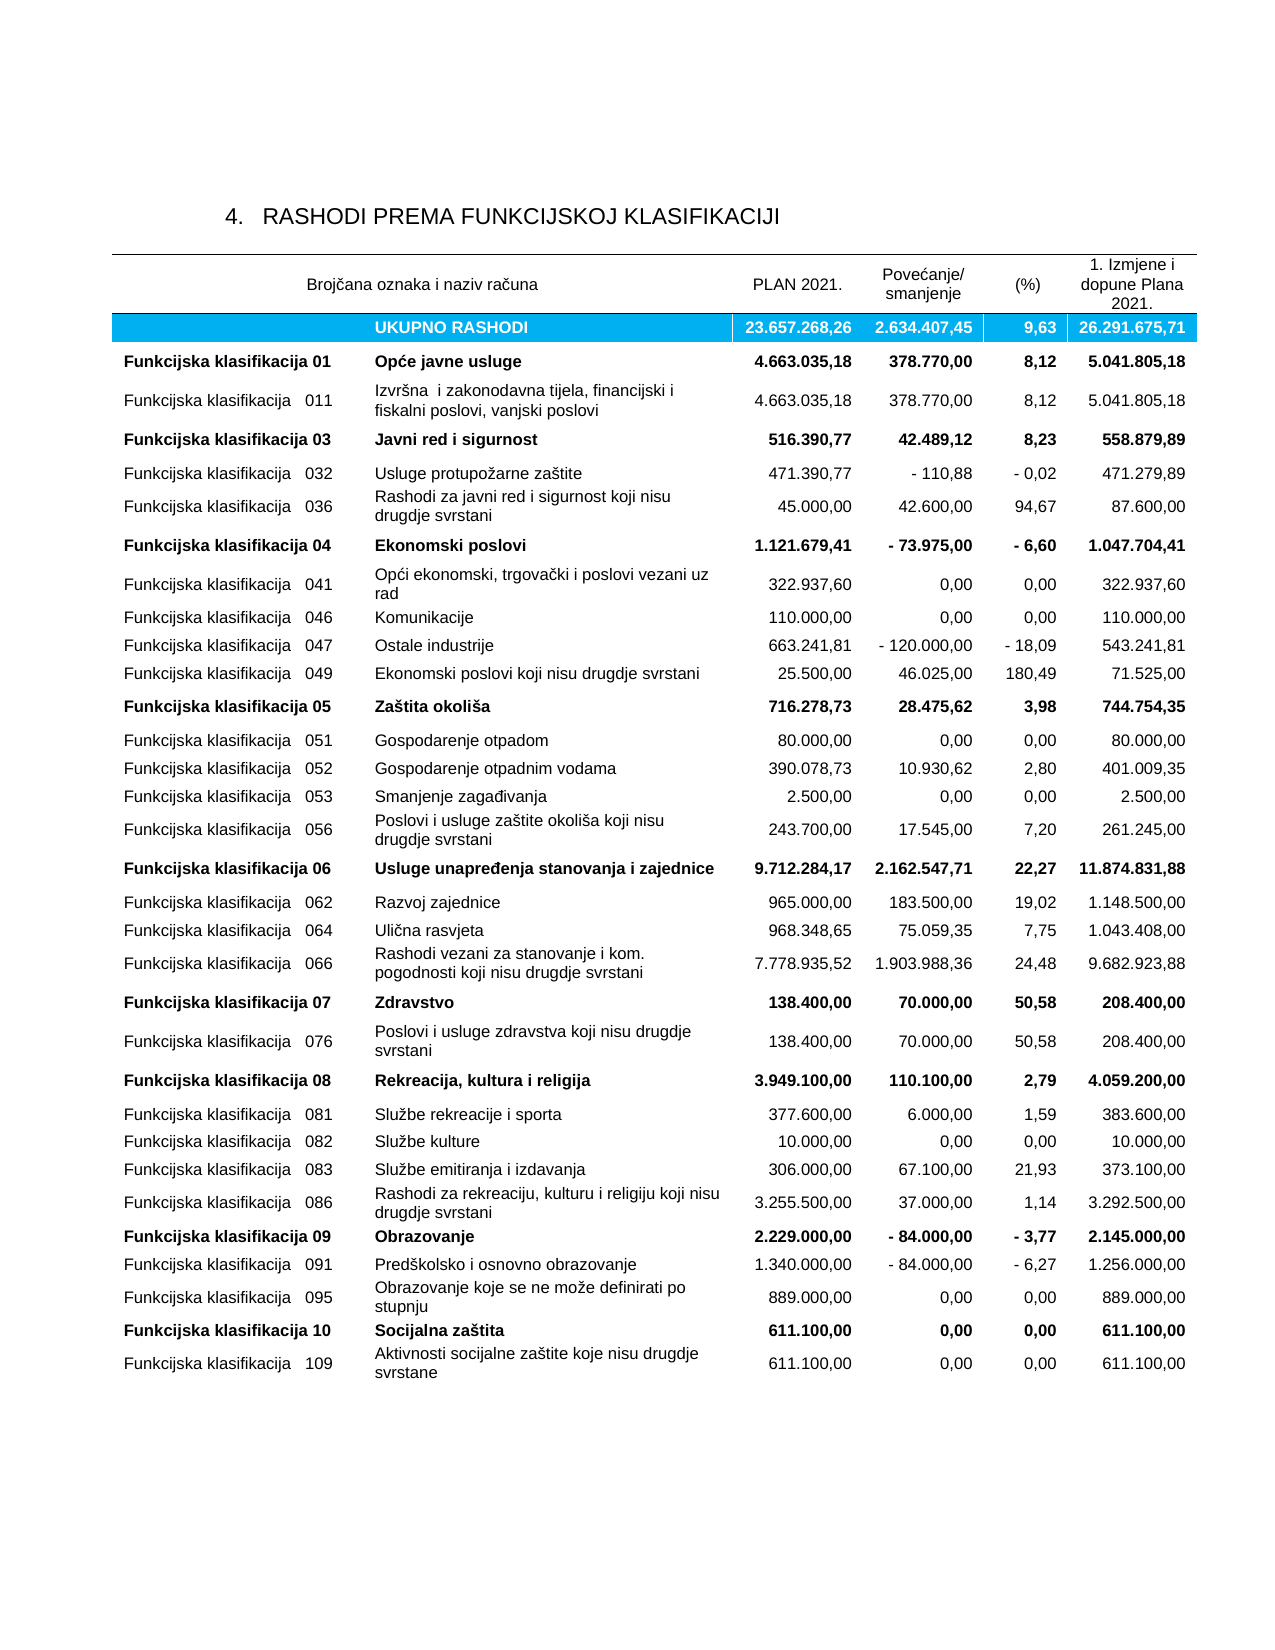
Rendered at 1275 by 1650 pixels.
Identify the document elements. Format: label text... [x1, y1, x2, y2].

table_cell 45.000,00 [733, 487, 863, 525]
table_cell Rashodi vezani za stanovanje i kom. pogodnosti koji nisu drugdje svrstani [363, 944, 732, 982]
table_cell 3.949.100,00 [733, 1060, 863, 1100]
table_cell 183.500,00 [863, 888, 983, 916]
table_cell Funkcijska klasifikacija 047 [112, 631, 363, 659]
table_cell Funkcijska klasifikacija 086 [112, 1184, 363, 1222]
table_cell - 120.000,00 [863, 631, 983, 659]
table_cell 10.000,00 [1068, 1128, 1197, 1156]
table_cell 1.340.000,00 [733, 1250, 863, 1278]
table_cell 19,02 [984, 888, 1067, 916]
table_cell 471.390,77 [733, 459, 863, 487]
table_cell 965.000,00 [733, 888, 863, 916]
table_cell 3.255.500,00 [733, 1184, 863, 1222]
table_cell Komunikacije [363, 603, 732, 631]
table_cell 378.770,00 [863, 342, 983, 381]
table_cell 80.000,00 [733, 727, 863, 754]
table_cell 138.400,00 [733, 1022, 863, 1060]
table_cell 611.100,00 [733, 1344, 863, 1382]
table_header (%) [984, 255, 1067, 313]
table_cell Ulična rasvjeta [363, 916, 732, 944]
table_cell 611.100,00 [733, 1316, 863, 1344]
table_cell Opći ekonomski, trgovački i poslovi vezani uz rad [363, 565, 732, 603]
table_cell 0,00 [984, 565, 1067, 603]
table_cell 1.903.988,36 [863, 944, 983, 982]
table_cell Funkcijska klasifikacija 062 [112, 888, 363, 916]
table_cell 558.879,89 [1068, 420, 1197, 459]
table_cell 383.600,00 [1068, 1100, 1197, 1128]
table_cell Funkcijska klasifikacija 01 [112, 342, 363, 381]
table_cell - 110,88 [863, 459, 983, 487]
table_cell 42.489,12 [863, 420, 983, 459]
table_cell Službe kulture [363, 1128, 732, 1156]
table_cell 261.245,00 [1068, 810, 1197, 849]
table_cell Funkcijska klasifikacija 09 [112, 1222, 363, 1250]
table_cell - 84.000,00 [863, 1222, 983, 1250]
table_cell Izvršna i zakonodavna tijela, financijski i fiskalni poslovi, vanjski poslovi [363, 381, 732, 419]
table_cell 378.770,00 [863, 381, 983, 419]
table_cell Rashodi za javni red i sigurnost koji nisu drugdje svrstani [363, 487, 732, 525]
table_cell 0,00 [863, 727, 983, 754]
table_cell 2,79 [984, 1060, 1067, 1100]
table_cell 716.278,73 [733, 687, 863, 727]
table_cell Funkcijska klasifikacija 109 [112, 1344, 363, 1382]
table_cell Rashodi za rekreaciju, kulturu i religiju koji nisu drugdje svrstani [363, 1184, 732, 1222]
table_cell Javni red i sigurnost [363, 420, 732, 459]
table_cell 889.000,00 [1068, 1278, 1197, 1316]
table_cell Funkcijska klasifikacija 082 [112, 1128, 363, 1156]
table_cell 4.663.035,18 [733, 342, 863, 381]
table_cell 9.712.284,17 [733, 849, 863, 888]
table_cell 80.000,00 [1068, 727, 1197, 754]
table_cell 46.025,00 [863, 659, 983, 687]
table_cell 3,98 [984, 687, 1067, 727]
table_cell 0,00 [863, 1344, 983, 1382]
table_cell Funkcijska klasifikacija 10 [112, 1316, 363, 1344]
table_cell 243.700,00 [733, 810, 863, 849]
table_cell 37.000,00 [863, 1184, 983, 1222]
table_cell 377.600,00 [733, 1100, 863, 1128]
table_cell Funkcijska klasifikacija 08 [112, 1060, 363, 1100]
table_cell 663.241,81 [733, 631, 863, 659]
table_cell 110.000,00 [733, 603, 863, 631]
table_cell Službe rekreacije i sporta [363, 1100, 732, 1128]
table_cell 373.100,00 [1068, 1156, 1197, 1184]
table_cell Poslovi i usluge zaštite okoliša koji nisu drugdje svrstani [363, 810, 732, 849]
table_cell Usluge unapređenja stanovanja i zajednice [363, 849, 732, 888]
table_cell 11.874.831,88 [1068, 849, 1197, 888]
table_cell - 0,02 [984, 459, 1067, 487]
table_cell 8,23 [984, 420, 1067, 459]
table_cell Funkcijska klasifikacija 091 [112, 1250, 363, 1278]
table_cell 0,00 [863, 565, 983, 603]
table_cell 0,00 [984, 603, 1067, 631]
table_cell 889.000,00 [733, 1278, 863, 1316]
table_cell Socijalna zaštita [363, 1316, 732, 1344]
table_cell 87.600,00 [1068, 487, 1197, 525]
table_cell 75.059,35 [863, 916, 983, 944]
table_cell Poslovi i usluge zdravstva koji nisu drugdje svrstani [363, 1022, 732, 1060]
table_cell Funkcijska klasifikacija 032 [112, 459, 363, 487]
table_cell 543.241,81 [1068, 631, 1197, 659]
table_cell Aktivnosti socijalne zaštite koje nisu drugdje svrstane [363, 1344, 732, 1382]
table_header 1. Izmjene i dopune Plana 2021. [1068, 255, 1197, 313]
table_cell Zdravstvo [363, 983, 732, 1022]
table_cell 322.937,60 [733, 565, 863, 603]
table_cell 390.078,73 [733, 755, 863, 782]
table_cell 8,12 [984, 342, 1067, 381]
table_cell Predškolsko i osnovno obrazovanje [363, 1250, 732, 1278]
table_cell Ekonomski poslovi [363, 525, 732, 565]
table_cell 968.348,65 [733, 916, 863, 944]
table_cell 2.500,00 [1068, 783, 1197, 810]
table_header Povećanje/ smanjenje [863, 255, 983, 313]
table_cell 1.148.500,00 [1068, 888, 1197, 916]
table_cell Gospodarenje otpadom [363, 727, 732, 754]
table_cell Gospodarenje otpadnim vodama [363, 755, 732, 782]
table_cell 71.525,00 [1068, 659, 1197, 687]
table_cell 7,20 [984, 810, 1067, 849]
table_cell Funkcijska klasifikacija 049 [112, 659, 363, 687]
table_header PLAN 2021. [733, 255, 863, 313]
table_cell 110.100,00 [863, 1060, 983, 1100]
table_cell - 6,60 [984, 525, 1067, 565]
table_cell 0,00 [984, 1316, 1067, 1344]
table_cell 42.600,00 [863, 487, 983, 525]
table_cell 208.400,00 [1068, 1022, 1197, 1060]
table_cell Smanjenje zagađivanja [363, 783, 732, 810]
table_cell Funkcijska klasifikacija 095 [112, 1278, 363, 1316]
table_cell Službe emitiranja i izdavanja [363, 1156, 732, 1184]
table_cell Funkcijska klasifikacija 076 [112, 1022, 363, 1060]
table_cell 28.475,62 [863, 687, 983, 727]
table_cell 25.500,00 [733, 659, 863, 687]
table_cell Funkcijska klasifikacija 081 [112, 1100, 363, 1128]
table_cell 10.000,00 [733, 1128, 863, 1156]
table_cell 0,00 [863, 603, 983, 631]
table_cell 208.400,00 [1068, 983, 1197, 1022]
table_cell 5.041.805,18 [1068, 342, 1197, 381]
table_cell Obrazovanje [363, 1222, 732, 1250]
table_cell 110.000,00 [1068, 603, 1197, 631]
table_cell Funkcijska klasifikacija 056 [112, 810, 363, 849]
table_cell 8,12 [984, 381, 1067, 419]
table_cell 180,49 [984, 659, 1067, 687]
table_cell 0,00 [863, 1316, 983, 1344]
table_cell 17.545,00 [863, 810, 983, 849]
table_cell Funkcijska klasifikacija 07 [112, 983, 363, 1022]
table_cell Funkcijska klasifikacija 052 [112, 755, 363, 782]
table_cell 2.229.000,00 [733, 1222, 863, 1250]
table_cell 744.754,35 [1068, 687, 1197, 727]
table_cell Ekonomski poslovi koji nisu drugdje svrstani [363, 659, 732, 687]
table_cell Funkcijska klasifikacija 036 [112, 487, 363, 525]
table_cell Rekreacija, kultura i religija [363, 1060, 732, 1100]
table_cell 138.400,00 [733, 983, 863, 1022]
table_cell 67.100,00 [863, 1156, 983, 1184]
table_cell 5.041.805,18 [1068, 381, 1197, 419]
table_cell 2.145.000,00 [1068, 1222, 1197, 1250]
table_cell 1.043.408,00 [1068, 916, 1197, 944]
table_cell Opće javne usluge [363, 342, 732, 381]
table_cell 516.390,77 [733, 420, 863, 459]
table_cell 23.657.268,26 [733, 314, 863, 342]
table_cell Funkcijska klasifikacija 05 [112, 687, 363, 727]
table_cell 611.100,00 [1068, 1344, 1197, 1382]
table_cell 322.937,60 [1068, 565, 1197, 603]
table_cell 6.000,00 [863, 1100, 983, 1128]
table_cell 4.663.035,18 [733, 381, 863, 419]
table_cell 24,48 [984, 944, 1067, 982]
table_cell Funkcijska klasifikacija 046 [112, 603, 363, 631]
table_cell 0,00 [984, 727, 1067, 754]
table_cell Funkcijska klasifikacija 011 [112, 381, 363, 419]
table_cell UKUPNO RASHODI [363, 314, 732, 342]
table_cell Funkcijska klasifikacija 041 [112, 565, 363, 603]
table_cell - 3,77 [984, 1222, 1067, 1250]
table_cell 7,75 [984, 916, 1067, 944]
table_cell Funkcijska klasifikacija 053 [112, 783, 363, 810]
table_cell Funkcijska klasifikacija 051 [112, 727, 363, 754]
table_cell 26.291.675,71 [1068, 314, 1197, 342]
table_cell 401.009,35 [1068, 755, 1197, 782]
table_cell 471.279,89 [1068, 459, 1197, 487]
table_cell Funkcijska klasifikacija 083 [112, 1156, 363, 1184]
table_cell 0,00 [863, 783, 983, 810]
table_cell Funkcijska klasifikacija 064 [112, 916, 363, 944]
table_cell Funkcijska klasifikacija 03 [112, 420, 363, 459]
table_cell Razvoj zajednice [363, 888, 732, 916]
table_cell 0,00 [984, 1128, 1067, 1156]
table_cell 50,58 [984, 983, 1067, 1022]
table_cell 1.047.704,41 [1068, 525, 1197, 565]
table_cell 611.100,00 [1068, 1316, 1197, 1344]
table_cell Obrazovanje koje se ne može definirati po stupnju [363, 1278, 732, 1316]
table_cell 21,93 [984, 1156, 1067, 1184]
table_cell 2.162.547,71 [863, 849, 983, 888]
table_cell 1,59 [984, 1100, 1067, 1128]
table_cell 4.059.200,00 [1068, 1060, 1197, 1100]
table_cell Funkcijska klasifikacija 06 [112, 849, 363, 888]
table_cell - 18,09 [984, 631, 1067, 659]
table_cell 2,80 [984, 755, 1067, 782]
table_cell 1.121.679,41 [733, 525, 863, 565]
table_cell 94,67 [984, 487, 1067, 525]
table_cell 3.292.500,00 [1068, 1184, 1197, 1222]
table_cell 1,14 [984, 1184, 1067, 1222]
table_cell 1.256.000,00 [1068, 1250, 1197, 1278]
table_cell 2.634.407,45 [863, 314, 983, 342]
table_cell 70.000,00 [863, 983, 983, 1022]
table_cell 10.930,62 [863, 755, 983, 782]
table_cell - 84.000,00 [863, 1250, 983, 1278]
table_cell 0,00 [863, 1128, 983, 1156]
table_cell [112, 314, 363, 342]
table_cell - 73.975,00 [863, 525, 983, 565]
table_cell Usluge protupožarne zaštite [363, 459, 732, 487]
table_cell 7.778.935,52 [733, 944, 863, 982]
table_cell Funkcijska klasifikacija 066 [112, 944, 363, 982]
table_cell 0,00 [984, 1344, 1067, 1382]
table_cell 50,58 [984, 1022, 1067, 1060]
table_cell 0,00 [863, 1278, 983, 1316]
table_cell 70.000,00 [863, 1022, 983, 1060]
table_cell 0,00 [984, 783, 1067, 810]
table_cell Zaštita okoliša [363, 687, 732, 727]
table_cell 22,27 [984, 849, 1067, 888]
table_cell Ostale industrije [363, 631, 732, 659]
table_cell 0,00 [984, 1278, 1067, 1316]
table_header Brojčana oznaka i naziv računa [112, 255, 732, 313]
table_cell 9,63 [984, 314, 1067, 342]
table_cell Funkcijska klasifikacija 04 [112, 525, 363, 565]
table_cell 9.682.923,88 [1068, 944, 1197, 982]
table_cell - 6,27 [984, 1250, 1067, 1278]
table_cell 306.000,00 [733, 1156, 863, 1184]
table_cell 2.500,00 [733, 783, 863, 810]
list RASHODI PREMA FUNKCIJSKOJ KLASIFIKACIJI [225, 203, 1163, 229]
